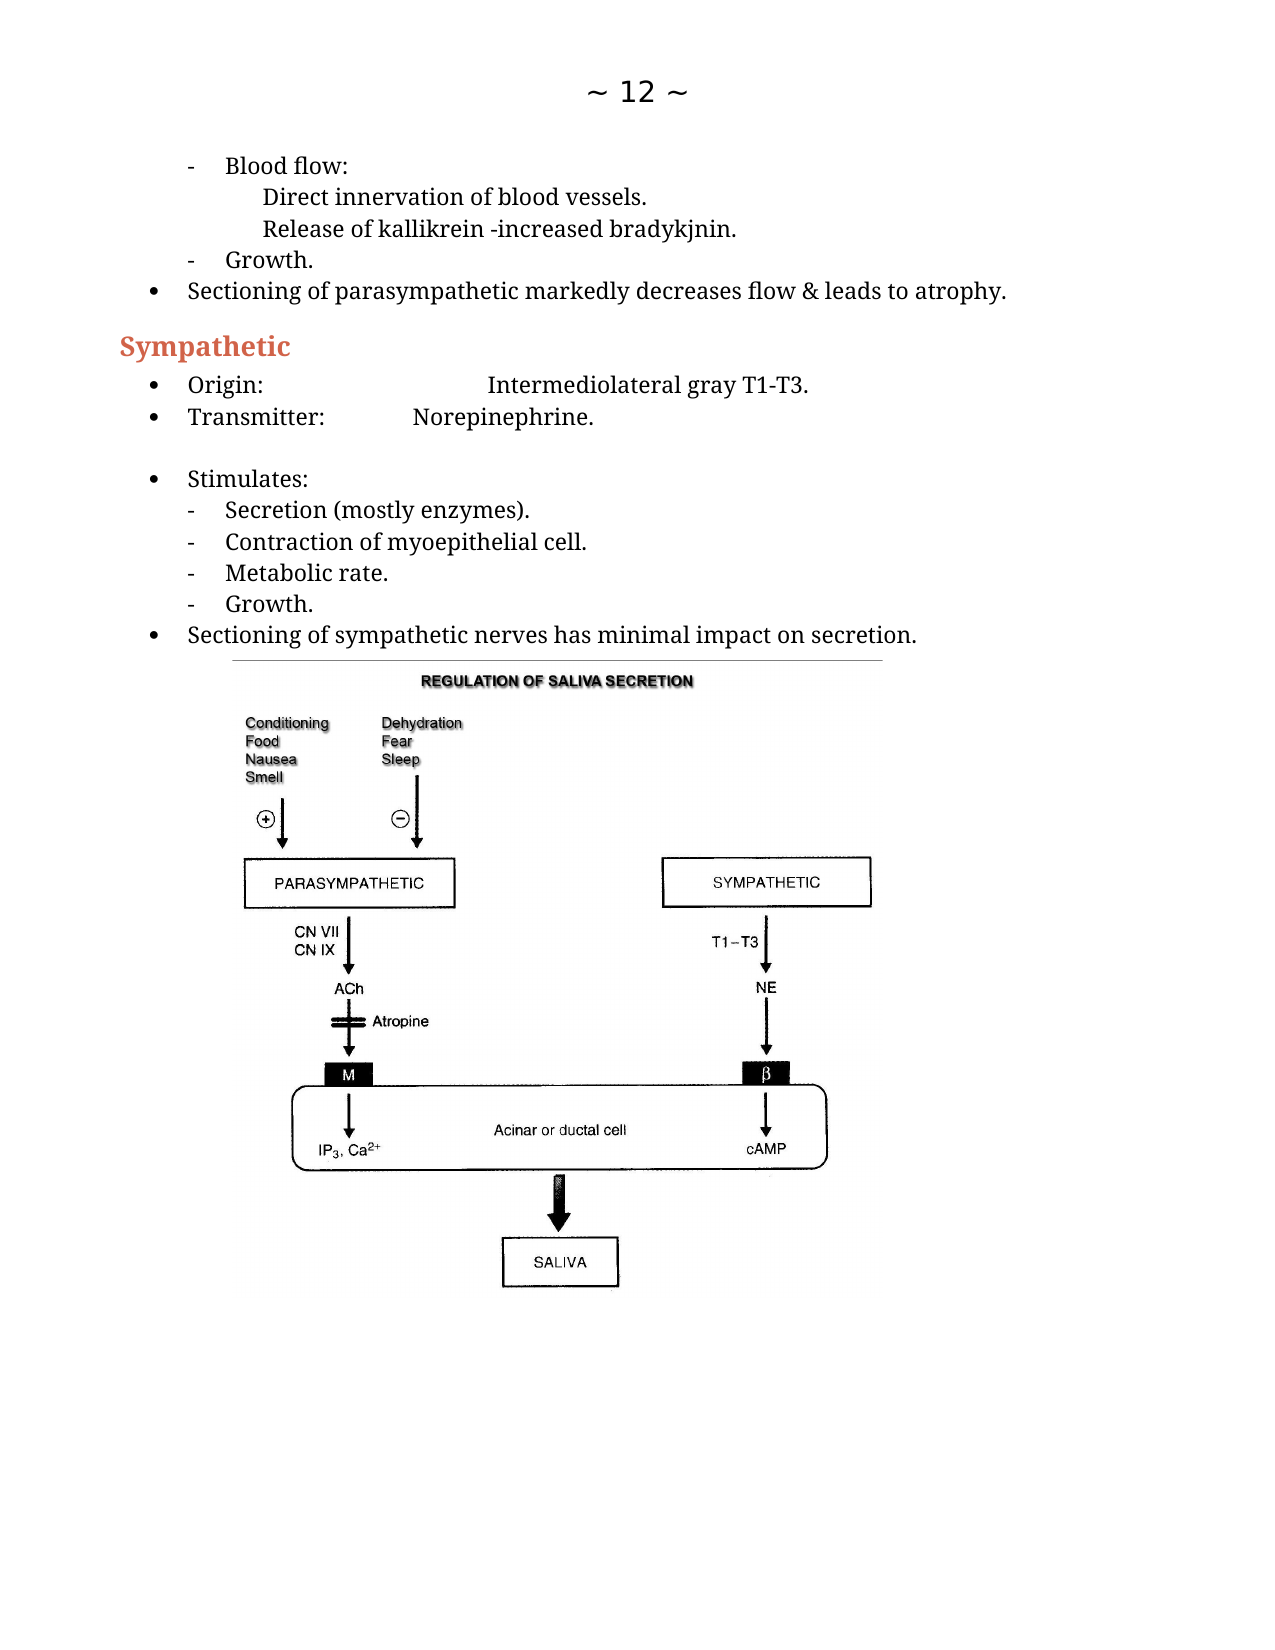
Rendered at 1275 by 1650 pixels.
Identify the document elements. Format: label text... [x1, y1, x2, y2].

list Stimulates: [150, 463, 1162, 494]
list Metabolic rate. [187, 557, 1162, 588]
list Blood flow: [187, 150, 1162, 181]
subtitle Sympathetic [112, 327, 1162, 364]
text Direct innervation of blood vessels. [187, 181, 1162, 212]
list Sectioning of sympathetic nerves has minimal impact on secretion. [150, 619, 1162, 651]
list Growth. [187, 244, 1162, 275]
list Origin: Intermediolateral gray T1-T3. [150, 369, 1162, 401]
list Transmitter: Norepinephrine. [150, 401, 1162, 463]
list Growth. [187, 588, 1162, 619]
list Contraction of myoepithelial cell. [187, 526, 1162, 557]
text Release of kallikrein -increased bradykjnin. [187, 212, 1162, 244]
list Secretion (mostly enzymes). [187, 494, 1162, 526]
list Sectioning of parasympathetic markedly decreases flow & leads to atrophy. [150, 275, 1162, 306]
